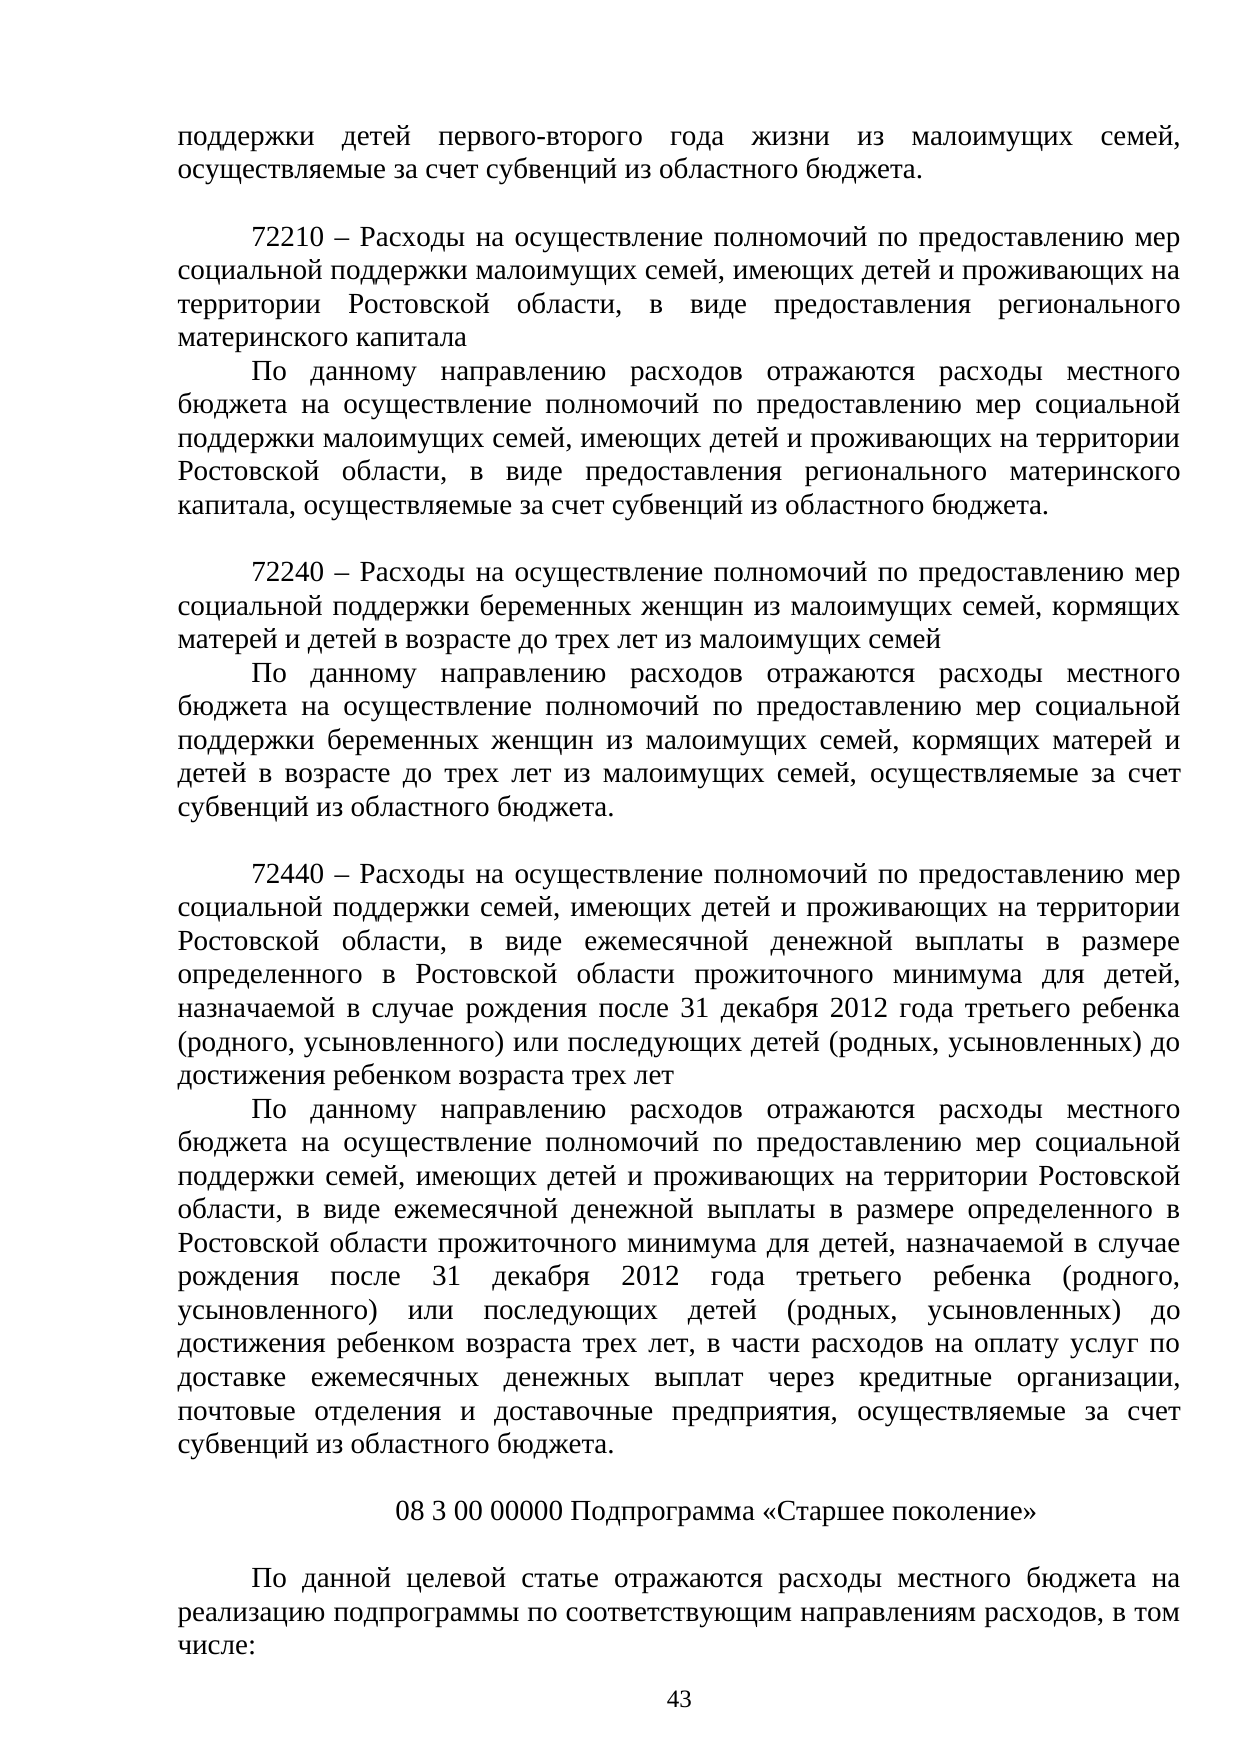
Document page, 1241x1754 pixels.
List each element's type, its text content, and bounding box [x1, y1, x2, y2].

text По данной целевой статье отражаются расходы местного бюджета на реализацию подпрограммы по соответствующим направлениям расходов, в том числе: [177, 1560, 1181, 1661]
text 08 3 00 00000 Подпрограмма «Старшее поколение» [177, 1493, 1181, 1527]
text По данному направлению расходов отражаются расходы местного бюджета на осуществление полномочий по предоставлению мер социальной поддержки семей, имеющих детей и проживающих на территории Ростовской области, в виде ежемесячной денежной выплаты в размере определенного в Ростовской области прожиточного минимума для детей, назначаемой в случае рождения после 31 декабря 2012 года третьего ребенка (родного, усыновленного) или последующих детей (родных, усыновленных) до достижения ребенком возраста трех лет, в части расходов на оплату услуг по доставке ежемесячных денежных выплат через кредитные организации, почтовые отделения и доставочные предприятия, осуществляемые за счет субвенций из областного бюджета. [177, 1091, 1181, 1460]
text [177, 118, 1181, 185]
text По данному направлению расходов отражаются расходы местного бюджета на осуществление полномочий по предоставлению мер социальной поддержки малоимущих семей, имеющих детей и проживающих на территории Ростовской области, в виде предоставления регионального материнского капитала, осуществляемые за счет субвенций из областного бюджета. [177, 353, 1181, 521]
text 72240 – Расходы на осуществление полномочий по предоставлению мер социальной поддержки беременных женщин из малоимущих семей, кормящих матерей и детей в возрасте до трех лет из малоимущих семей [177, 554, 1181, 655]
text 72210 – Расходы на осуществление полномочий по предоставлению мер социальной поддержки малоимущих семей, имеющих детей и проживающих на территории Ростовской области, в виде предоставления регионального материнского капитала [177, 219, 1181, 353]
text 72440 – Расходы на осуществление полномочий по предоставлению мер социальной поддержки семей, имеющих детей и проживающих на территории Ростовской области, в виде ежемесячной денежной выплаты в размере определенного в Ростовской области прожиточного минимума для детей, назначаемой в случае рождения после 31 декабря 2012 года третьего ребенка (родного, усыновленного) или последующих детей (родных, усыновленных) до достижения ребенком возраста трех лет [177, 856, 1181, 1091]
text По данному направлению расходов отражаются расходы местного бюджета на осуществление полномочий по предоставлению мер социальной поддержки беременных женщин из малоимущих семей, кормящих матерей и детей в возрасте до трех лет из малоимущих семей, осуществляемые за счет субвенций из областного бюджета. [177, 655, 1181, 822]
